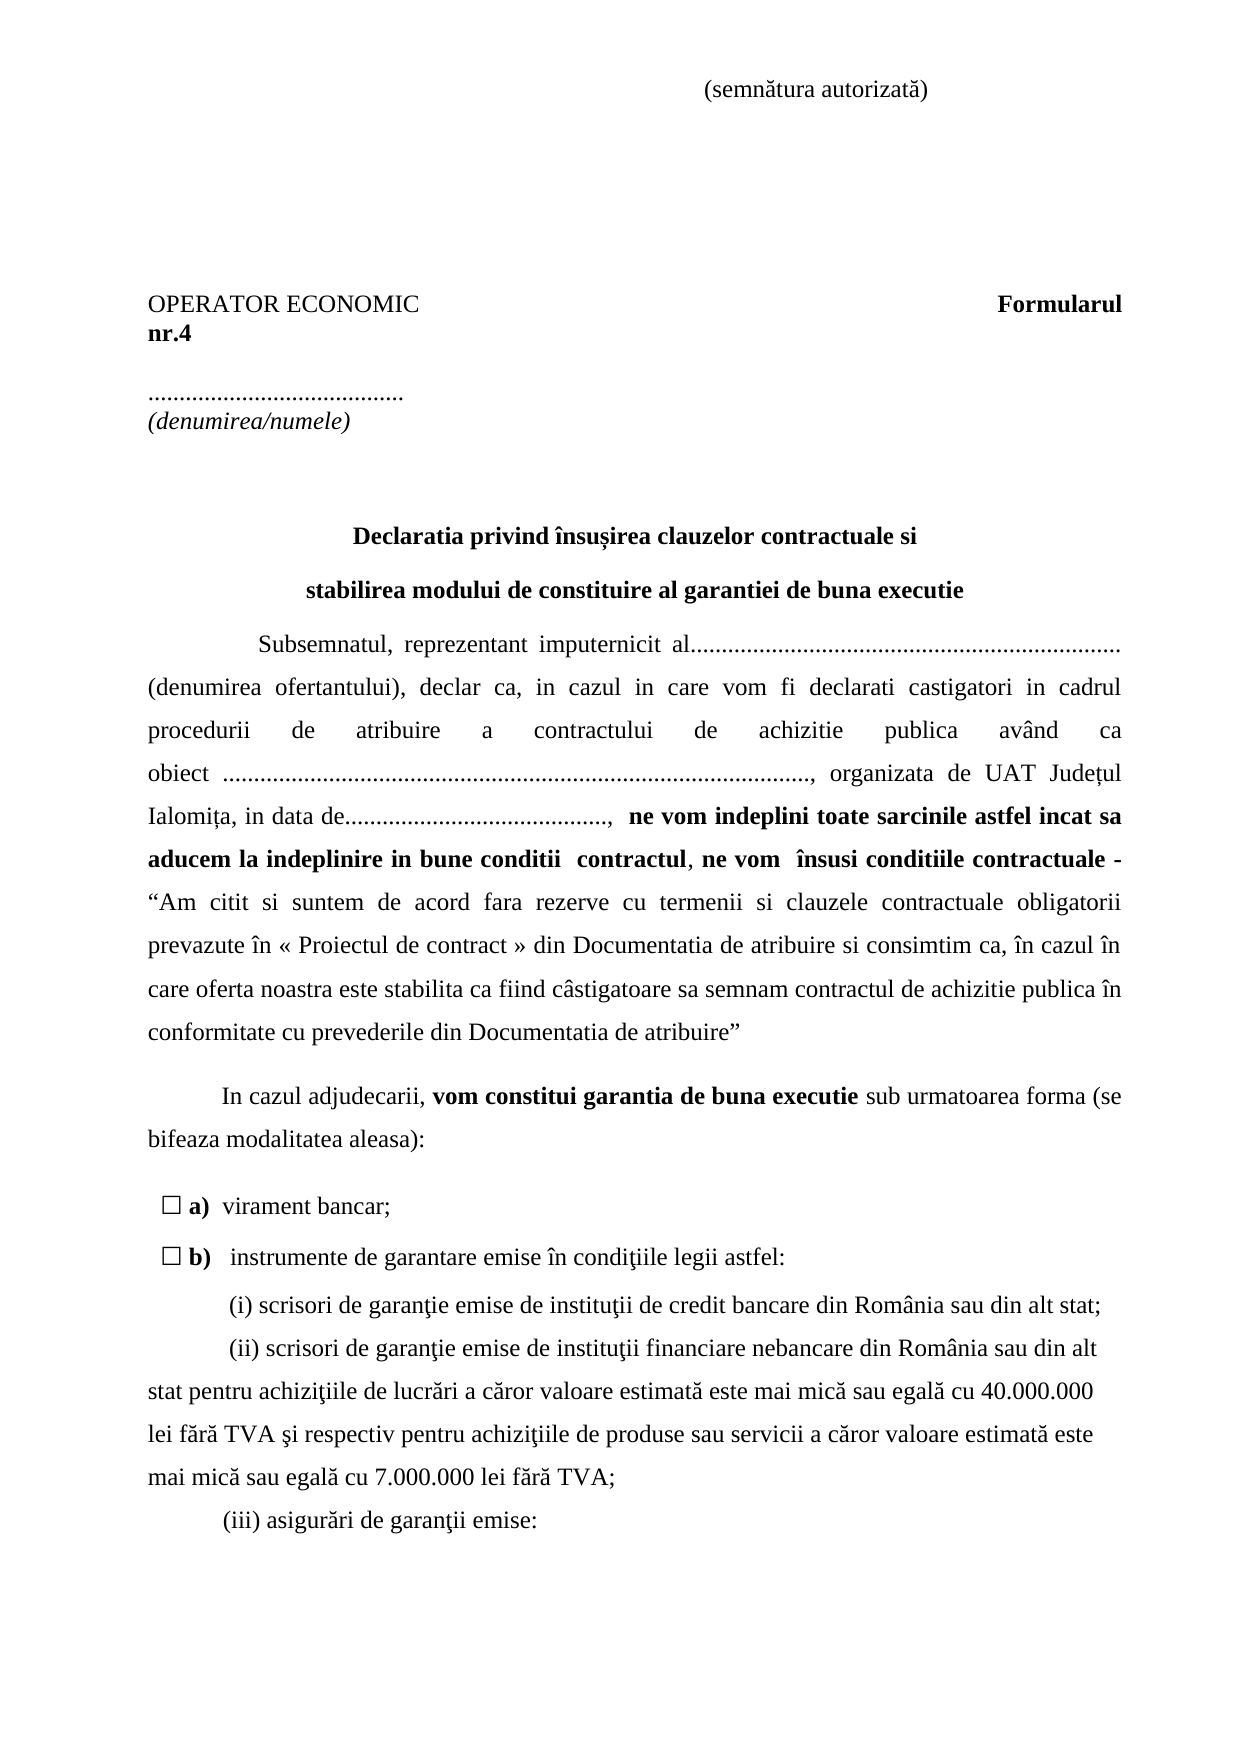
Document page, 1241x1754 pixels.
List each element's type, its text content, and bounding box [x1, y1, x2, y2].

text ......................................... [148, 377, 1122, 406]
text (iii) asigurări de garanţii emise: [148, 1506, 1122, 1534]
text (ii) scrisori de garanţie emise de instituţii financiare nebancare din România sau din alt stat pentru achiziţiile de lucrări a căror valoare estimată este mai mică sau egală cu 40.000.000 lei fără TVA şi respectiv pentru achiziţiile de produse sau servicii a căror valoare estimată este mai mică sau egală cu 7.000.000 lei fără TVA; [148, 1333, 1122, 1491]
text (i) scrisori de garanţie emise de instituţii de credit bancare din România sau din alt stat; [148, 1290, 1122, 1319]
text OPERATOR ECONOMIC Formularul nr.4 [148, 289, 1122, 347]
text (denumirea/numele) [148, 406, 1122, 435]
text ☐ a) virament bancar; [148, 1188, 1122, 1222]
text Declaratia privind însușirea clauzelor contractuale si [148, 521, 1122, 550]
text (semnătura autorizată) [148, 74, 1122, 103]
text ☐ b) instrumente de garantare emise în condiţiile legii astfel: [148, 1239, 1122, 1273]
text Subsemnatul, reprezentant imputernicit al..................................................................... (denumirea ofertantului), declar ca, in cazul in care vom fi declarati castigatori in cadrul procedurii de atribuire a contractului de achizitie publica având ca obiect .............................................................................................., organizata de UAT Județul Ialomița, in data de.........................................., ne vom indeplini toate sarcinile astfel incat sa aducem la indeplinire in bune conditii contractul, ne vom însusi conditiile contractuale - “Am citit si suntem de acord fara rezerve cu termenii si clauzele contractuale obligatorii prevazute în « Proiectul de contract » din Documentatia de atribuire si consimtim ca, în cazul în care oferta noastra este stabilita ca fiind câstigatoare sa semnam contractul de achizitie publica în conformitate cu prevederile din Documentatia de atribuire” [148, 629, 1122, 1046]
text stabilirea modului de constituire al garantiei de buna executie [148, 575, 1122, 604]
text In cazul adjudecarii, vom constitui garantia de buna executie sub urmatoarea forma (se bifeaza modalitatea aleasa): [148, 1081, 1122, 1153]
